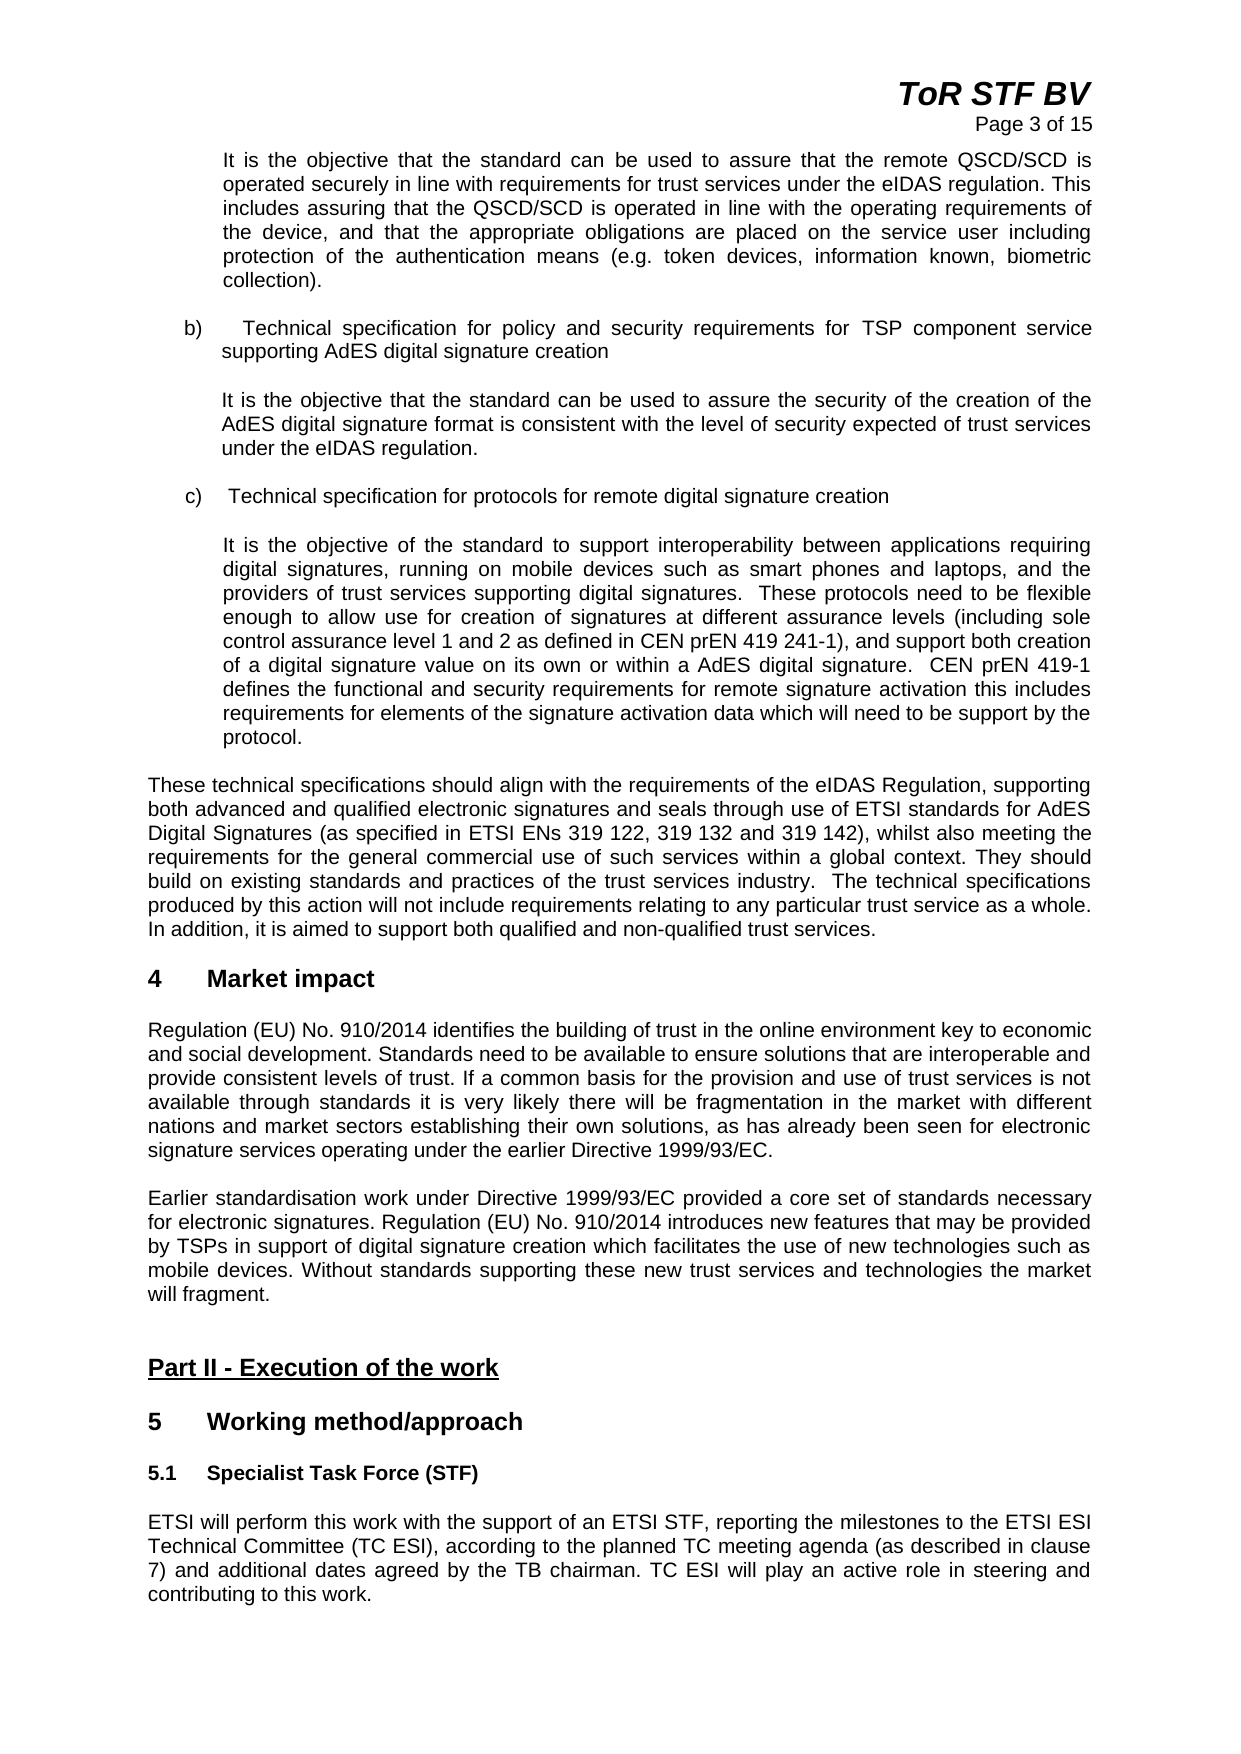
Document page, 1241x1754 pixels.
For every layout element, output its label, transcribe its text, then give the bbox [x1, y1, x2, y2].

text It is the objective that the standard can be used to assure that the remote QSCD/SCD is operated securely in line with requirements for trust services under the eIDAS regulation. This includes assuring that the QSCD/SCD is operated in line with the operating requirements of the device, and that the appropriate obligations are placed on the service user including protection of the authentication means (e.g. token devices, information known, biometric collection). [223, 148, 1093, 291]
text ETSI will perform this work with the support of an ETSI STF, reporting the milestones to the ETSI ESI Technical Committee (TC ESI), according to the planned TC meeting agenda (as described in clause 7) and additional dates agreed by the TB chairman. TC ESI will play an active role in steering and contributing to this work. [148, 1510, 1093, 1606]
list Technical specification for protocols for remote digital signature creation [185, 484, 1093, 508]
subtitle Market impact [148, 964, 1093, 993]
text Earlier standardisation work under Directive 1999/93/EC provided a core set of standards necessary for electronic signatures. Regulation (EU) No. 910/2014 introduces new features that may be provided by TSPs in support of digital signature creation which facilitates the use of new technologies such as mobile devices. Without standards supporting these new trust services and technologies the market will fragment. [148, 1186, 1093, 1306]
text It is the objective that the standard can be used to assure the security of the creation of the AdES digital signature format is consistent with the level of security expected of trust services under the eIDAS regulation. [221, 388, 1093, 460]
list Technical specification for policy and security requirements for TSP component service supporting AdES digital signature creation [184, 315, 1093, 363]
subtitle Working method/approach [148, 1407, 1093, 1436]
text Part II - Execution of the work [148, 1353, 1093, 1382]
text These technical specifications should align with the requirements of the eIDAS Regulation, supporting both advanced and qualified electronic signatures and seals through use of ETSI standards for AdES Digital Signatures (as specified in ETSI ENs 319 122, 319 132 and 319 142), whilst also meeting the requirements for the general commercial use of such services within a global context. They should build on existing standards and practices of the trust services industry. The technical specifications produced by this action will not include requirements relating to any particular trust service as a whole. In addition, it is aimed to support both qualified and non-qualified trust services. [148, 773, 1093, 940]
text It is the objective of the standard to support interoperability between applications requiring digital signatures, running on mobile devices such as smart phones and laptops, and the providers of trust services supporting digital signatures. These protocols need to be flexible enough to allow use for creation of signatures at different assurance levels (including sole control assurance level 1 and 2 as defined in CEN prEN 419 241-1), and support both creation of a digital signature value on its own or within a AdES digital signature. CEN prEN 419-1 defines the functional and security requirements for remote signature activation this includes requirements for elements of the signature activation data which will need to be support by the protocol. [223, 533, 1093, 749]
subtitle Specialist Task Force (STF) [148, 1461, 1093, 1485]
text Regulation (EU) No. 910/2014 identifies the building of trust in the online environment key to economic and social development. Standards need to be available to ensure solutions that are interoperable and provide consistent levels of trust. If a common basis for the provision and use of trust services is not available through standards it is very likely there will be fragmentation in the market with different nations and market sectors establishing their own solutions, as has already been seen for electronic signature services operating under the earlier Directive 1999/93/EC. [148, 1018, 1093, 1162]
